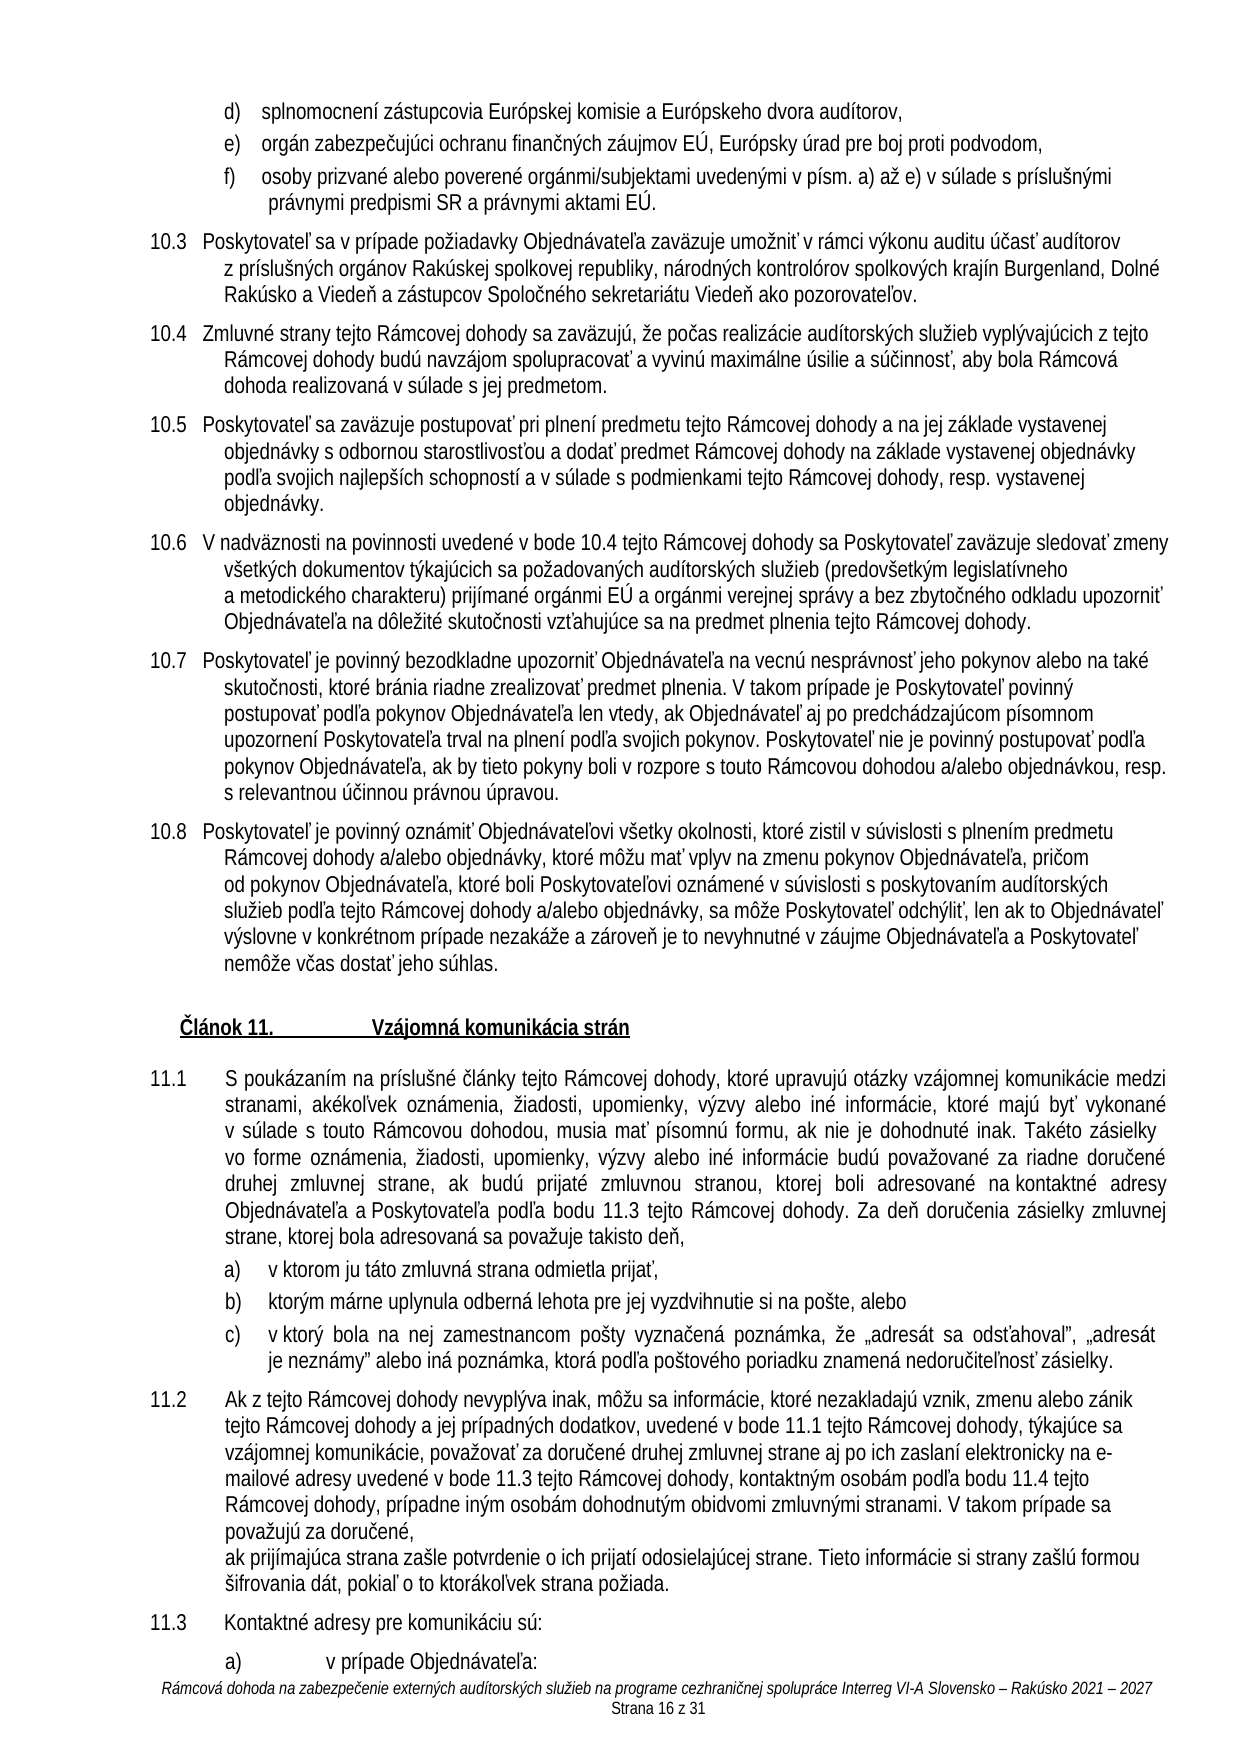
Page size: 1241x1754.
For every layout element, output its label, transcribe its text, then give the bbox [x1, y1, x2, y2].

list V nadväznosti na povinnosti uvedené v bode 10.4 tejto Rámcovej dohody sa Poskytovateľ zaväzuje sledovať zmeny všetkých dokumentov týkajúcich sa požadovaných audítorských služieb (predovšetkým legislatívneho a metodického charakteru) prijímané orgánmi EÚ a orgánmi verejnej správy a bez zbytočného odkladu upozorniť Objednávateľa na dôležité skutočnosti vzťahujúce sa na predmet plnenia tejto Rámcovej dohody. [150, 529, 1170, 635]
list ktorým márne uplynula odberná lehota pre jej vyzdvihnutie si na pošte, alebo [225, 1288, 1167, 1314]
text Článok 11. Vzájomná komunikácia strán [179, 1013, 1170, 1040]
list Poskytovateľ je povinný bezodkladne upozorniť Objednávateľa na vecnú nesprávnosť jeho pokynov alebo na také skutočnosti, ktoré bránia riadne zrealizovať predmet plnenia. V takom prípade je Poskytovateľ povinný postupovať podľa pokynov Objednávateľa len vtedy, ak Objednávateľ aj po predchádzajúcom písomnom upozornení Poskytovateľa trval na plnení podľa svojich pokynov. Poskytovateľ nie je povinný postupovať podľa pokynov Objednávateľa, ak by tieto pokyny boli v rozpore s touto Rámcovou dohodou a/alebo objednávkou, resp. s relevantnou účinnou právnou úpravou. [150, 647, 1170, 805]
list Poskytovateľ je povinný oznámiť Objednávateľovi všetky okolnosti, ktoré zistil v súvislosti s plnením predmetu Rámcovej dohody a/alebo objednávky, ktoré môžu mať vplyv na zmenu pokynov Objednávateľa, pričom od pokynov Objednávateľa, ktoré boli Poskytovateľovi oznámené v súvislosti s poskytovaním audítorských služieb podľa tejto Rámcovej dohody a/alebo objednávky, sa môže Poskytovateľ odchýliť, len ak to Objednávateľ výslovne v konkrétnom prípade nezakáže a zároveň je to nevyhnutné v záujme Objednávateľa a Poskytovateľ nemôže včas dostať jeho súhlas. [150, 818, 1170, 976]
list Zmluvné strany tejto Rámcovej dohody sa zaväzujú, že počas realizácie audítorských služieb vyplývajúcich z tejto Rámcovej dohody budú navzájom spolupracovať a vyvinú maximálne úsilie a súčinnosť, aby bola Rámcová dohoda realizovaná v súlade s jej predmetom. [150, 320, 1170, 399]
list osoby prizvané alebo poverené orgánmi/subjektami uvedenými v písm. a) až e) v súlade s príslušnými právnymi predpismi SR a právnymi aktami EÚ. [224, 163, 1170, 216]
list Poskytovateľ sa v prípade požiadavky Objednávateľa zaväzuje umožniť v rámci výkonu auditu účasť audítorov z príslušných orgánov Rakúskej spolkovej republiky, národných kontrolórov spolkových krajín Burgenland, Dolné Rakúsko a Viedeň a zástupcov Spoločného sekretariátu Viedeň ako pozorovateľov. [150, 228, 1170, 307]
list Poskytovateľ sa zaväzuje postupovať pri plnení predmetu tejto Rámcovej dohody a na jej základe vystavenej objednávky s odbornou starostlivosťou a dodať predmet Rámcovej dohody na základe vystavenej objednávky podľa svojich najlepších schopností a v súlade s podmienkami tejto Rámcovej dohody, resp. vystavenej objednávky. [150, 411, 1170, 517]
list v prípade Objednávateľa: [225, 1648, 1167, 1674]
text 11.3 Kontaktné adresy pre komunikáciu sú: [150, 1609, 1167, 1636]
list v ktorom ju táto zmluvná strana odmietla prijať, [224, 1256, 1167, 1282]
list orgán zabezpečujúci ochranu finančných záujmov EÚ, Európsky úrad pre boj proti podvodom, [224, 130, 1170, 157]
text 11.2 Ak z tejto Rámcovej dohody nevyplýva inak, môžu sa informácie, ktoré nezakladajú vznik, zmenu alebo zánik tejto Rámcovej dohody a jej prípadných dodatkov, uvedené v bode 11.1 tejto Rámcovej dohody, týkajúce sa vzájomnej komunikácie, považovať za doručené druhej zmluvnej strane aj po ich zaslaní elektronicky na e-mailové adresy uvedené v bode 11.3 tejto Rámcovej dohody, kontaktným osobám podľa bodu 11.4 tejto Rámcovej dohody, prípadne iným osobám dohodnutým obidvomi zmluvnými stranami. V takom prípade sa považujú za doručené, ak prijímajúca strana zašle potvrdenie o ich prijatí odosielajúcej strane. Tieto informácie si strany zašlú formou šifrovania dát, pokiaľ o to ktorákoľvek strana požiada. [150, 1386, 1170, 1597]
text 11.1 S poukázaním na príslušné články tejto Rámcovej dohody, ktoré upravujú otázky vzájomnej komunikácie medzi stranami, akékoľvek oznámenia, žiadosti, upomienky, výzvy alebo iné informácie, ktoré majú byť vykonané v súlade s touto Rámcovou dohodou, musia mať písomnú formu, ak nie je dohodnuté inak. Takéto zásielky vo forme oznámenia, žiadosti, upomienky, výzvy alebo iné informácie budú považované za riadne doručené druhej zmluvnej strane, ak budú prijaté zmluvnou stranou, ktorej boli adresované na kontaktné adresy Objednávateľa a Poskytovateľa podľa bodu 11.3 tejto Rámcovej dohody. Za deň doručenia zásielky zmluvnej strane, ktorej bola adresovaná sa považuje takisto deň, [150, 1065, 1167, 1249]
list v ktorý bola na nej zamestnancom pošty vyznačená poznámka, že „adresát sa odsťahoval”, „adresát je neznámy” alebo iná poznámka, ktorá podľa poštového poriadku znamená nedoručiteľnosť zásielky. [225, 1321, 1167, 1373]
list splnomocnení zástupcovia Európskej komisie a Európskeho dvora audítorov, [224, 98, 1170, 124]
